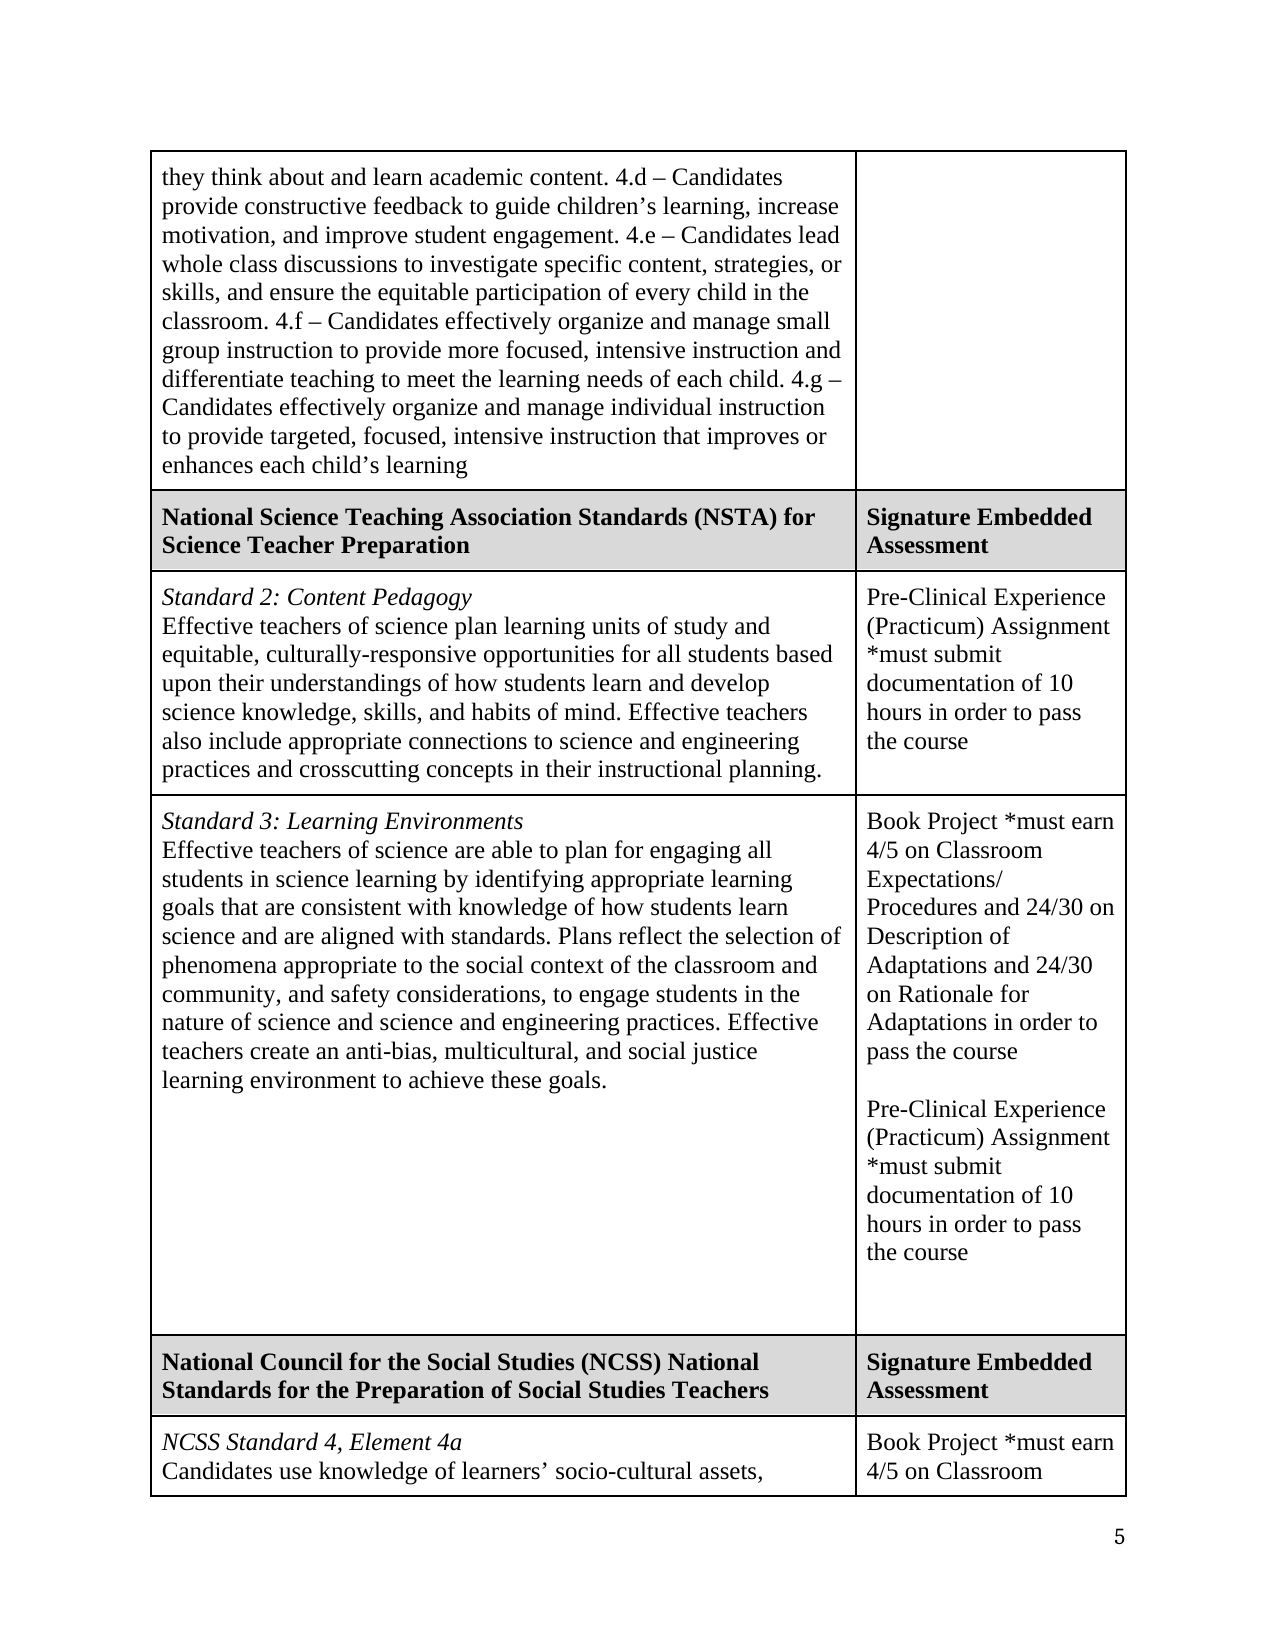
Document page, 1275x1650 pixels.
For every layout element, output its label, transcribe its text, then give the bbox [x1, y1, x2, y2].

table_cell Standard 2: Content Pedagogy Effective teachers of science plan learning units of study and equitable, culturally-responsive opportunities for all students based upon their understandings of how students learn and develop science knowledge, skills, and habits of mind. Effective teachers also include appropriate connections to science and engineering practices and crosscutting concepts in their instructional planning. [152, 572, 855, 794]
table_cell Pre-Clinical Experience (Practicum) Assignment *must submit documentation of 10 hours in order to pass the course [857, 572, 1125, 794]
table_cell National Science Teaching Association Standards (NSTA) for Science Teacher Preparation [152, 491, 855, 569]
table_cell National Council for the Social Studies (NCSS) National Standards for the Preparation of Social Studies Teachers [152, 1336, 855, 1414]
table_cell Signature Embedded Assessment [857, 1336, 1125, 1414]
table_cell Standard 3: Learning Environments Effective teachers of science are able to plan for engaging all students in science learning by identifying appropriate learning goals that are consistent with knowledge of how students learn science and are aligned with standards. Plans reflect the selection of phenomena appropriate to the social context of the classroom and community, and safety considerations, to engage students in the nature of science and science and engineering practices. Effective teachers create an anti-bias, multicultural, and social justice learning environment to achieve these goals. [152, 796, 855, 1334]
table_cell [152, 1417, 855, 1495]
table_cell Signature Embedded Assessment [857, 491, 1125, 569]
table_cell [152, 152, 855, 489]
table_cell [857, 152, 1125, 489]
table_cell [857, 1417, 1125, 1495]
